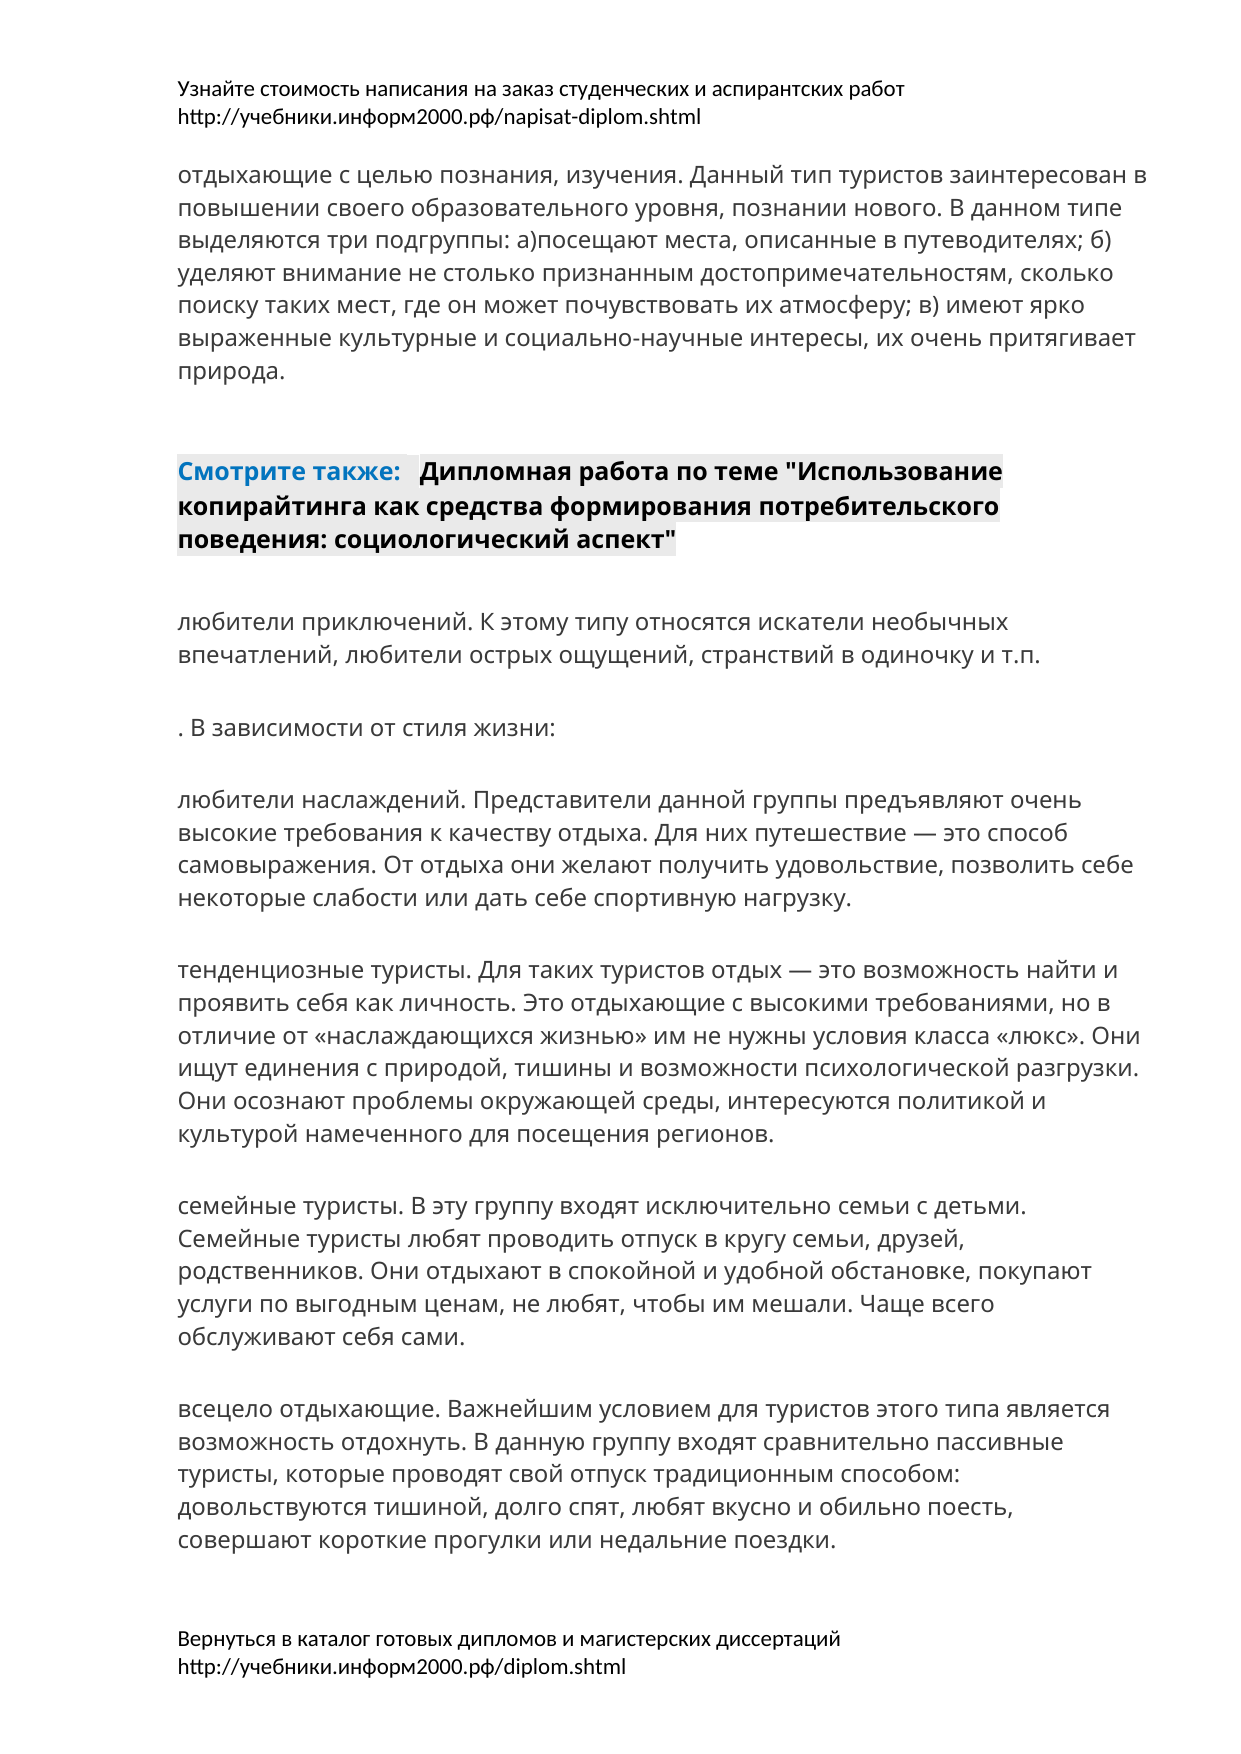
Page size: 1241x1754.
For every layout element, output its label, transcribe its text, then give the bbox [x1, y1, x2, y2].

text отдыхающие с целью познания, изучения. Данный тип туристов заинтересован в повышении своего образовательного уровня, познании нового. В данном типе выделяются три подгруппы: а)посещают места, описанные в путеводителях; б) уделяют внимание не столько признанным достопримечательностям, сколько поиску таких мест, где он может почувствовать их атмосферу; в) имеют ярко выраженные культурные и социально-научные интересы, их очень притягивает природа. [177, 158, 1152, 386]
text всецело отдыхающие. Важнейшим условием для туристов этого типа является возможность отдохнуть. В данную группу входят сравнительно пассивные туристы, которые проводят свой отпуск традиционным способом: довольствуются тишиной, долго спят, любят вкусно и обильно поесть, совершают короткие прогулки или недальние поездки. [177, 1392, 1152, 1555]
text семейные туристы. В эту группу входят исключительно семьи с детьми. Семейные туристы любят проводить отпуск в кругу семьи, друзей, родственников. Они отдыхают в спокойной и удобной обстановке, покупают услуги по выгодным ценам, не любят, чтобы им мешали. Чаще всего обслуживают себя сами. [177, 1189, 1152, 1352]
text любители приключений. К этому типу относятся искатели необычных впечатлений, любители острых ощущений, странствий в одиночку и т.п. [177, 605, 1152, 670]
text тенденциозные туристы. Для таких туристов отдых — это возможность найти и проявить себя как личность. Это отдыхающие с высокими требованиями, но в отличие от «наслаждающихся жизнью» им не нужны условия класса «люкс». Они ищут единения с природой, тишины и возможности психологической разгрузки. Они осознают проблемы окружающей среды, интересуются политикой и культурой намеченного для посещения регионов. [177, 953, 1152, 1149]
text Смотрите также: Дипломная работа по теме "Использование копирайтинга как средства формирования потребительского поведения: социологический аспект" [676, 454, 1152, 556]
text . В зависимости от стиля жизни: [177, 710, 1152, 743]
text любители наслаждений. Представители данной группы предъявляют очень высокие требования к качеству отдыха. Для них путешествие — это способ самовыражения. От отдыха они желают получить удовольствие, позволить себе некоторые слабости или дать себе спортивную нагрузку. [177, 783, 1152, 913]
